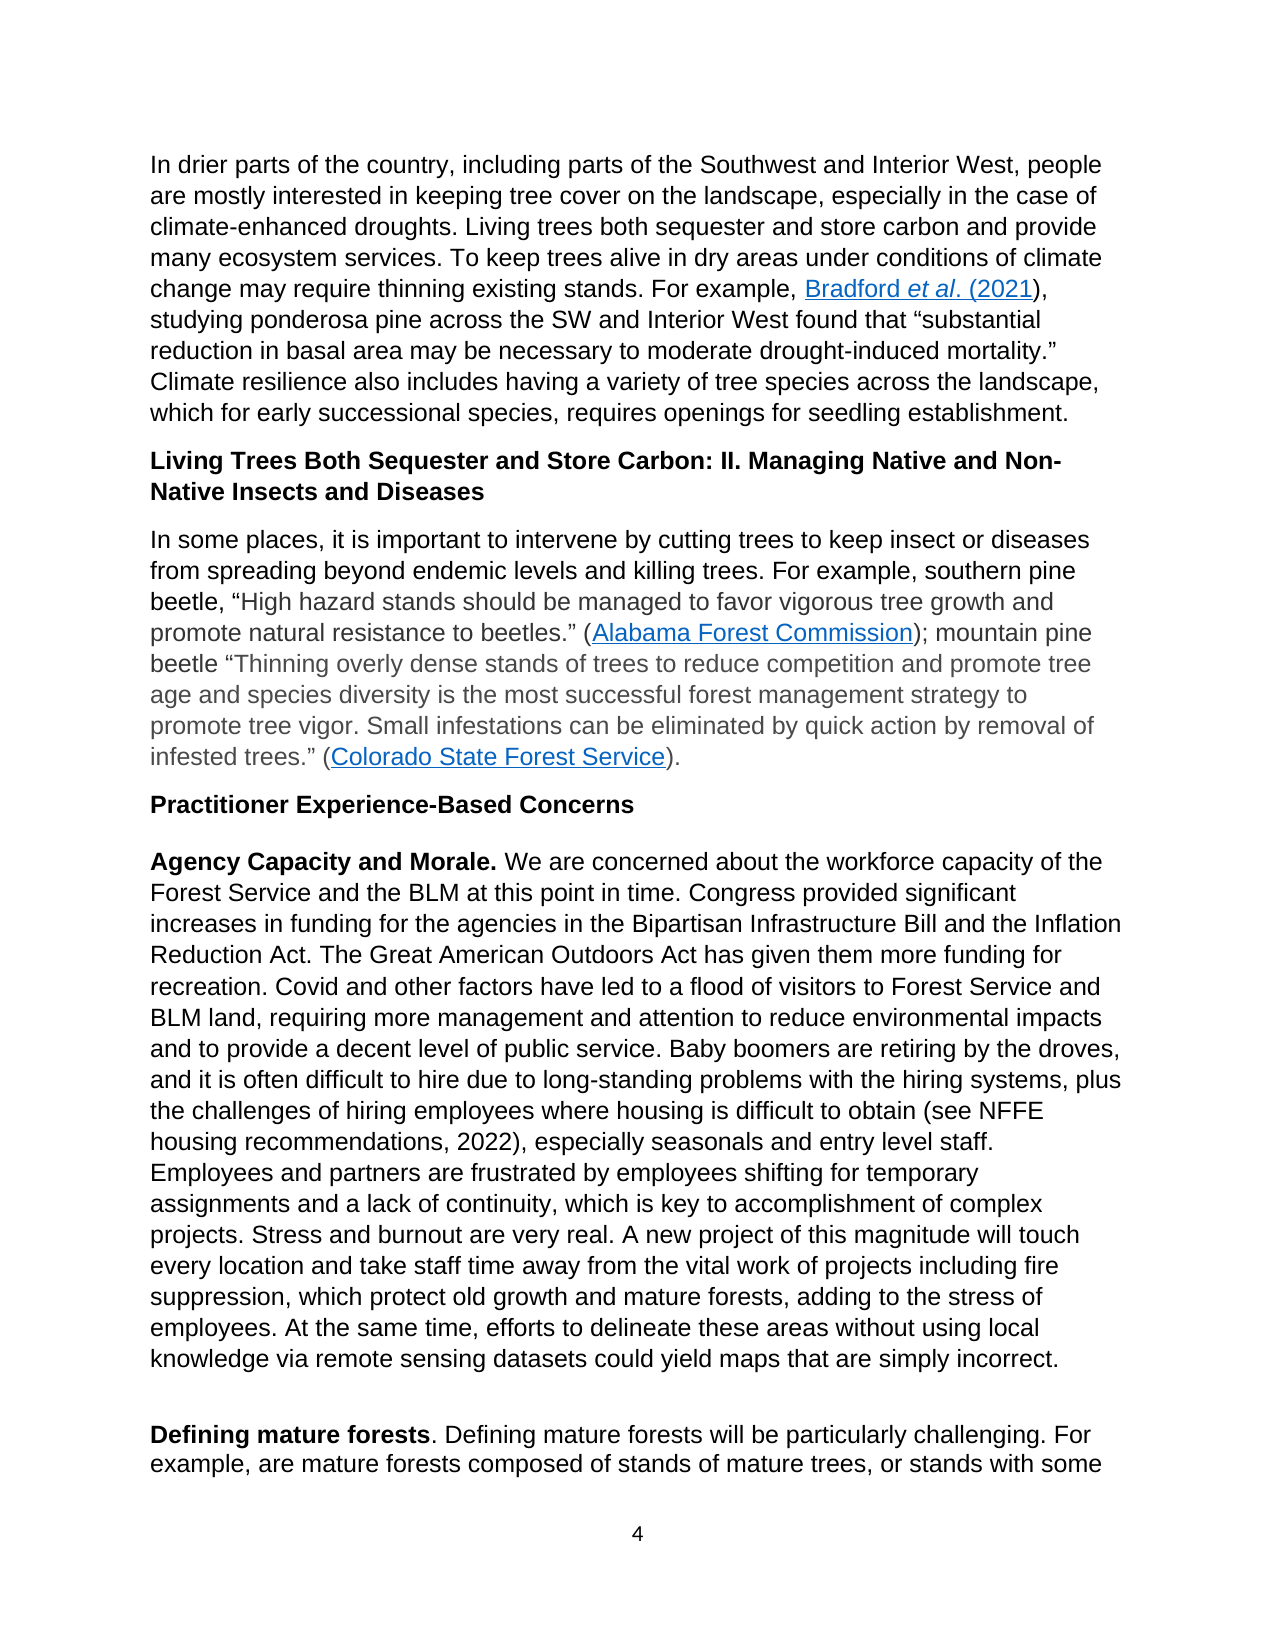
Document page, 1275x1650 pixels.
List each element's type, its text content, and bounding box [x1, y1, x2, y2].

text Agency Capacity and Morale. We are concerned about the workforce capacity of the Forest Service and the BLM at this point in time. Congress provided significant increases in funding for the agencies in the Bipartisan Infrastructure Bill and the Inflation Reduction Act. The Great American Outdoors Act has given them more funding for recreation. Covid and other factors have led to a flood of visitors to Forest Service and BLM land, requiring more management and attention to reduce environmental impacts and to provide a decent level of public service. Baby boomers are retiring by the droves, and it is often difficult to hire due to long-standing problems with the hiring systems, plus the challenges of hiring employees where housing is difficult to obtain (see NFFE housing recommendations, 2022), especially seasonals and entry level staff. Employees and partners are frustrated by employees shifting for temporary assignments and a lack of continuity, which is key to accomplishment of complex projects. Stress and burnout are very real. A new project of this magnitude will touch every location and take staff time away from the vital work of projects including fire suppression, which protect old growth and mature forests, adding to the stress of employees. At the same time, efforts to delineate these areas without using local knowledge via remote sensing datasets could yield maps that are simply incorrect. [150, 847, 1125, 1373]
text In drier parts of the country, including parts of the Southwest and Interior West, people are mostly interested in keeping tree cover on the landscape, especially in the case of climate-enhanced droughts. Living trees both sequester and store carbon and provide many ecosystem services. To keep trees alive in dry areas under conditions of climate change may require thinning existing stands. For example, Bradford et al. (2021), studying ponderosa pine across the SW and Interior West found that “substantial reduction in basal area may be necessary to moderate drought-induced mortality.” Climate resilience also includes having a variety of tree species across the landscape, which for early successional species, requires openings for seedling establishment. [150, 150, 1125, 427]
text In some places, it is important to intervene by cutting trees to keep insect or diseases from spreading beyond endemic levels and killing trees. For example, southern pine beetle, “High hazard stands should be managed to favor vigorous tree growth and promote natural resistance to beetles.” (Alabama Forest Commission); mountain pine beetle “Thinning overly dense stands of trees to reduce competition and promote tree age and species diversity is the most successful forest management strategy to promote tree vigor. Small infestations can be eliminated by quick action by removal of infested trees.” (Colorado State Forest Service). [150, 525, 1125, 771]
text Living Trees Both Sequester and Store Carbon: II. Managing Native and Non-Native Insects and Diseases [150, 446, 1125, 506]
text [150, 1420, 1125, 1478]
text Practitioner Experience-Based Concerns [150, 790, 1125, 818]
